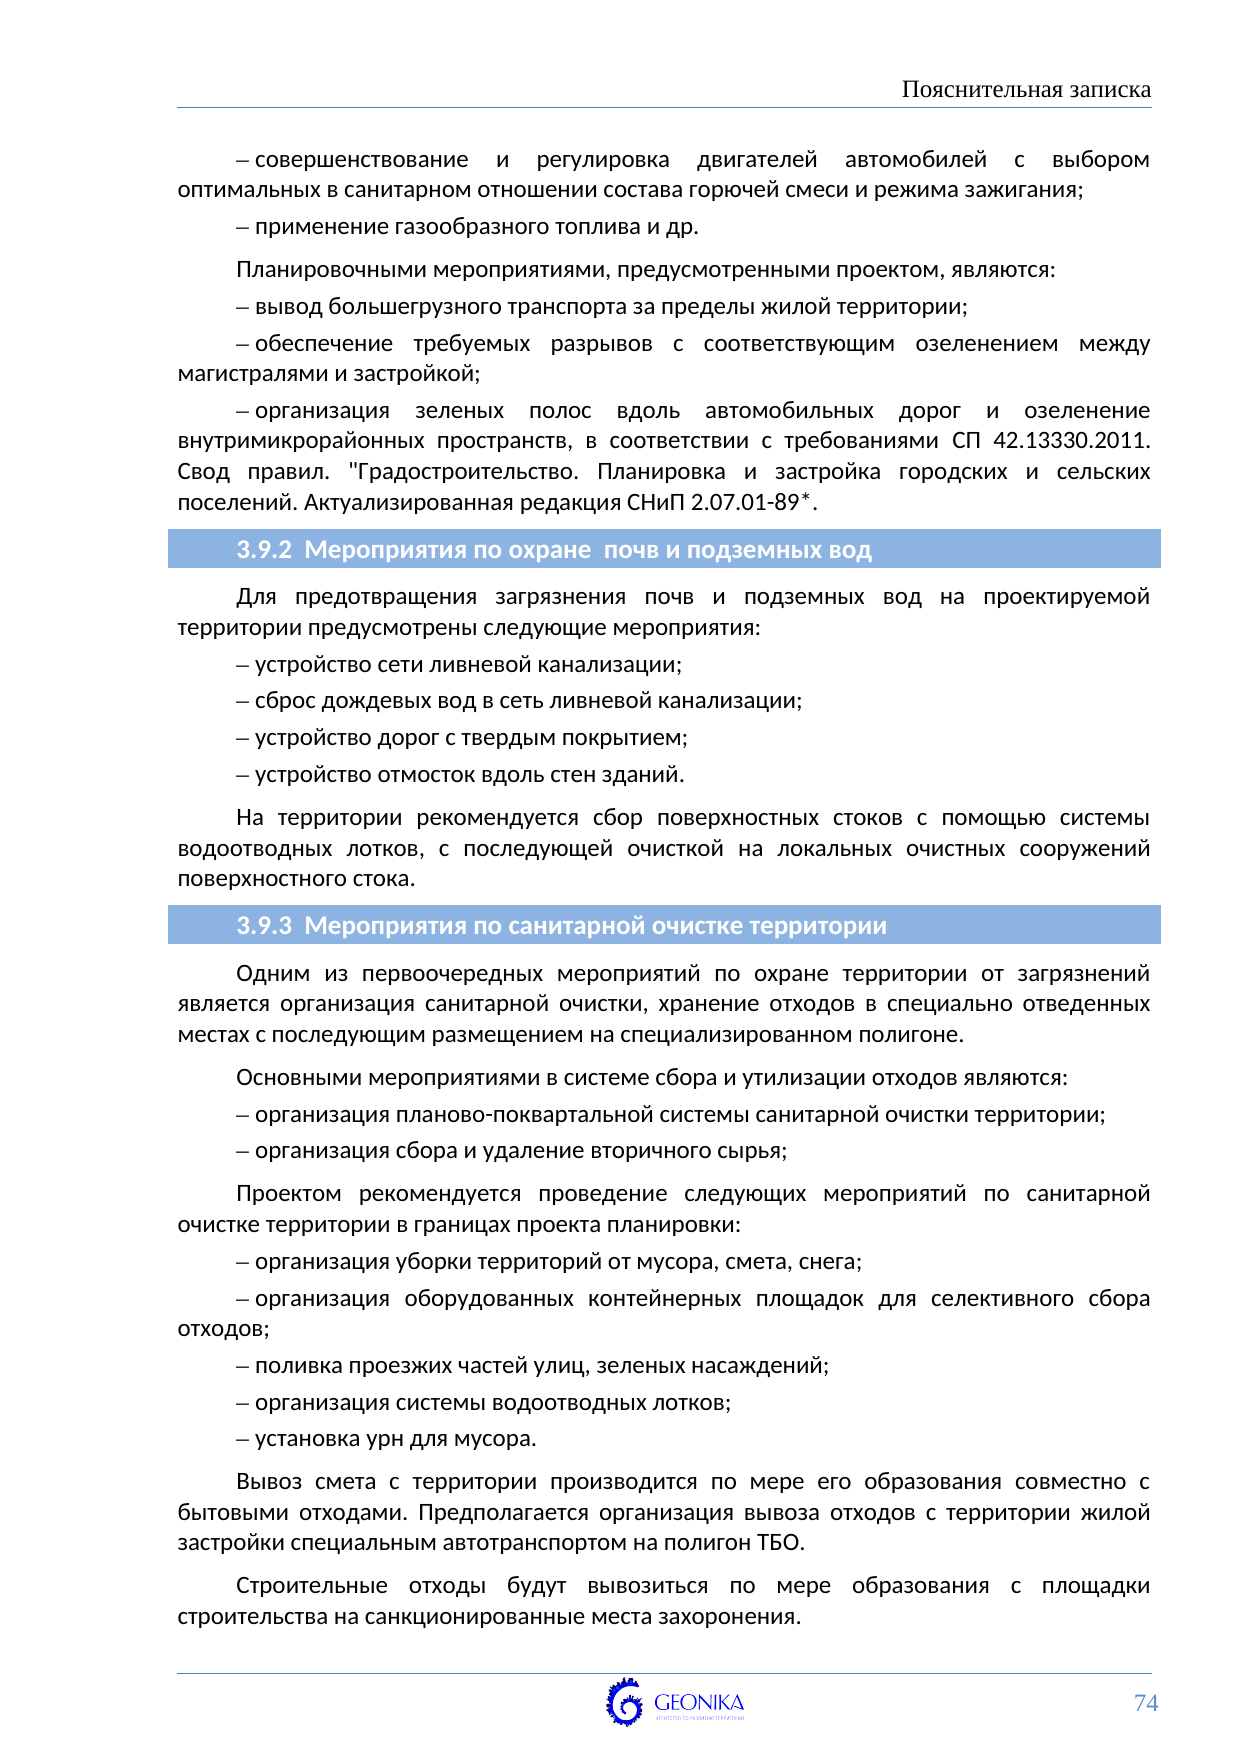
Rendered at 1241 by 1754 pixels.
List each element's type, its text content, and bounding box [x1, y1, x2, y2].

text Вывоз смета с территории производится по мере его образования совместно с бытовыми отходами. Предполагается организация вывоза отходов с территории жилой застройки специальным автотранспортом на полигон ТБО. [177, 1466, 1152, 1557]
text Основными мероприятиями в системе сбора и утилизации отходов являются: [177, 1061, 1152, 1092]
subtitle Мероприятия по охране почв и подземных вод [169, 530, 1160, 567]
picture [603, 1674, 749, 1731]
list организация сбора и удаление вторичного сырья; [177, 1134, 1152, 1165]
list устройство сети ливневой канализации; [177, 648, 1152, 678]
list организация планово-поквартальной системы санитарной очистки территории; [177, 1098, 1152, 1128]
list применение газообразного топлива и др. [177, 210, 1152, 241]
list организация оборудованных контейнерных площадок для селективного сбора отходов; [177, 1282, 1152, 1343]
list установка урн для мусора. [177, 1422, 1152, 1453]
subtitle Мероприятия по санитарной очистке территории [169, 906, 1160, 943]
text Проектом рекомендуется проведение следующих мероприятий по санитарной очистке территории в границах проекта планировки: [177, 1178, 1152, 1239]
text На территории рекомендуется сбор поверхностных стоков с помощью системы водоотводных лотков, с последующей очисткой на локальных очистных сооружений поверхностного стока. [177, 801, 1152, 893]
list поливка проезжих частей улиц, зеленых насаждений; [177, 1349, 1152, 1379]
text Планировочными мероприятиями, предусмотренными проектом, являются: [177, 253, 1152, 284]
list устройство дорог с твердым покрытием; [177, 721, 1152, 752]
list обеспечение требуемых разрывов с соответствующим озеленением между магистралями и застройкой; [177, 327, 1152, 388]
list организация уборки территорий от мусора, смета, снега; [177, 1245, 1152, 1275]
list сброс дождевых вод в сеть ливневой канализации; [177, 684, 1152, 715]
text Для предотвращения загрязнения почв и подземных вод на проектируемой территории предусмотрены следующие мероприятия: [177, 581, 1152, 642]
text Одним из первоочередных мероприятий по охране территории от загрязнений является организация санитарной очистки, хранение отходов в специально отведенных местах с последующим размещением на специализированном полигоне. [177, 957, 1152, 1048]
list устройство отмосток вдоль стен зданий. [177, 758, 1152, 789]
list организация системы водоотводных лотков; [177, 1386, 1152, 1416]
list вывод большегрузного транспорта за пределы жилой территории; [177, 290, 1152, 321]
text Строительные отходы будут вывозиться по мере образования с площадки строительства на санкционированные места захоронения. [177, 1569, 1152, 1631]
list совершенствование и регулировка двигателей автомобилей с выбором оптимальных в санитарном отношении состава горючей смеси и режима зажигания; [177, 143, 1152, 204]
list организация зеленых полос вдоль автомобильных дорог и озеленение внутримикрорайонных пространств, в соответствии с требованиями СП 42.13330.2011. Свод правил. "Градостроительство. Планировка и застройка городских и сельских поселений. Актуализированная редакция СНиП 2.07.01-89*. [177, 394, 1152, 516]
